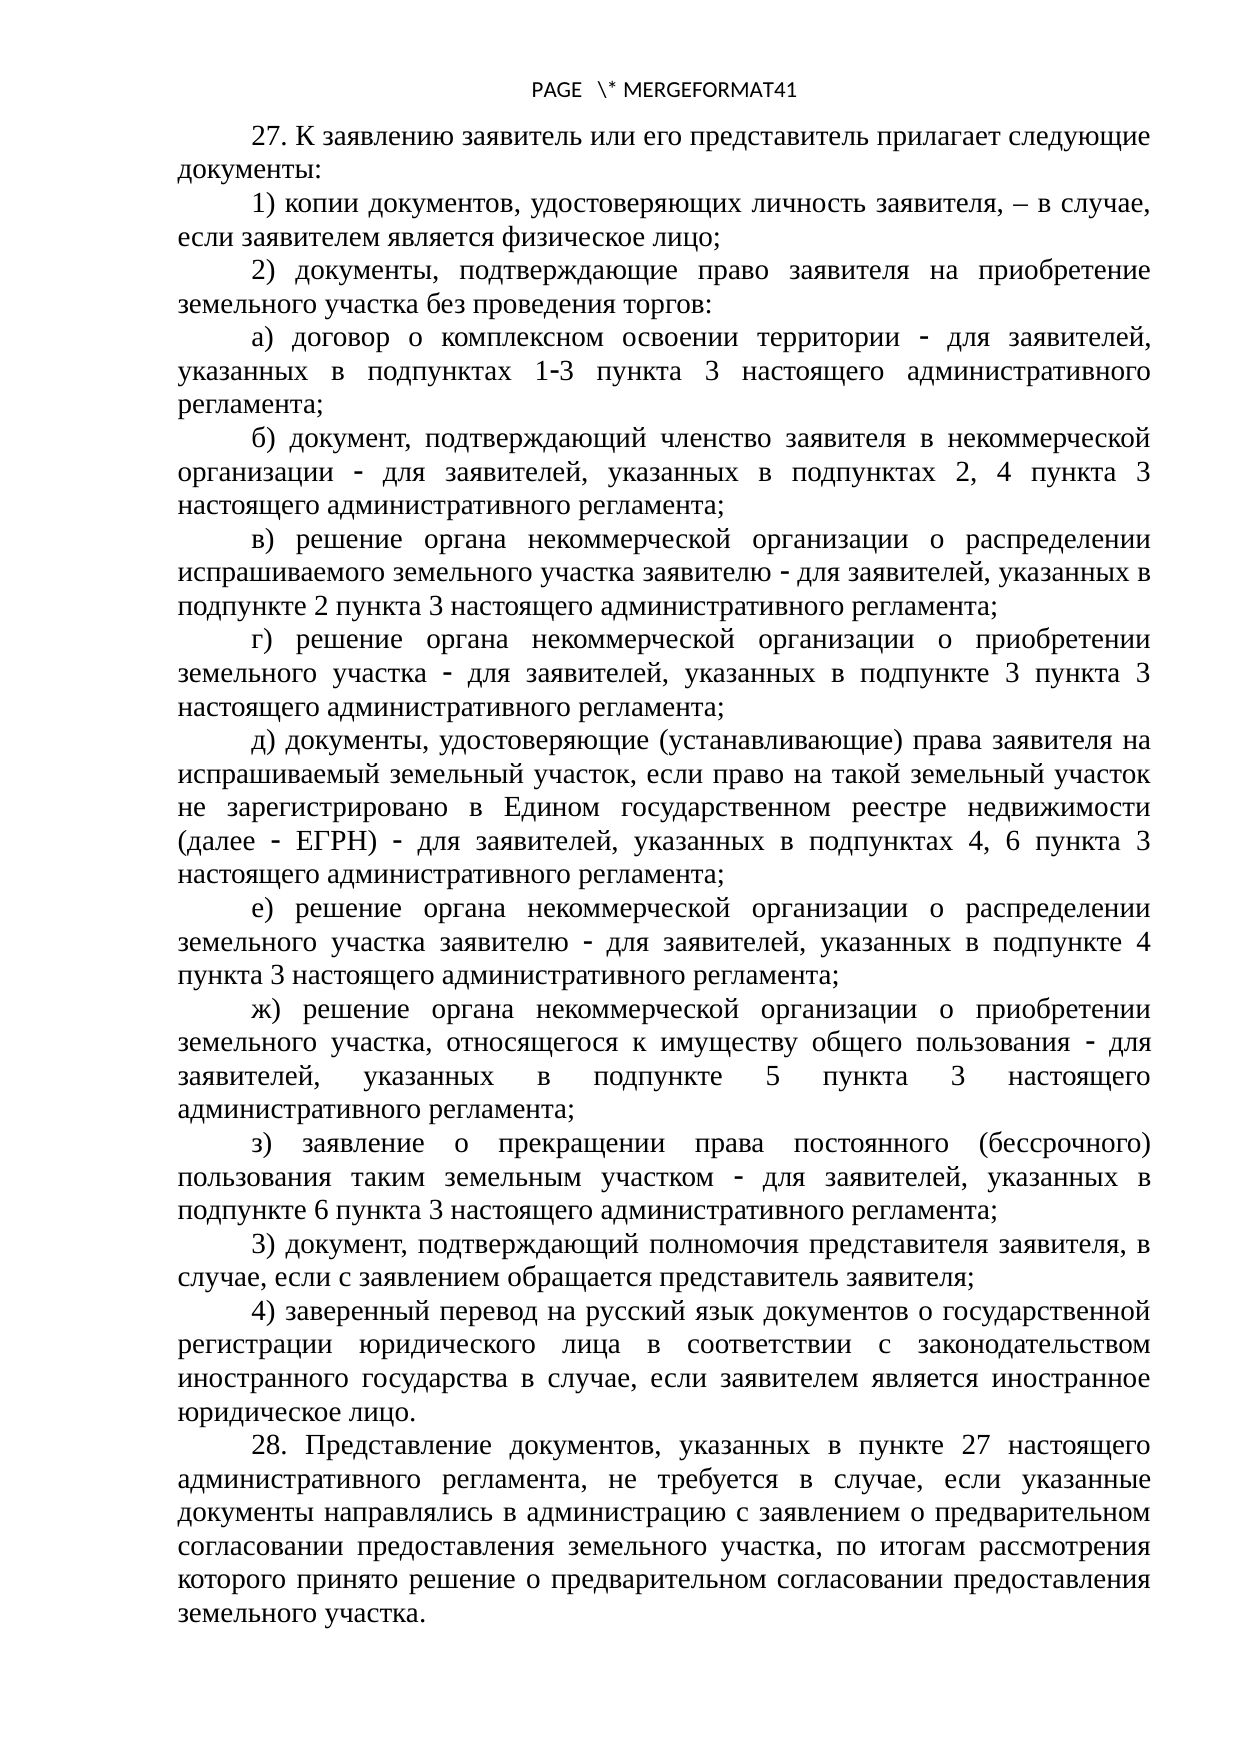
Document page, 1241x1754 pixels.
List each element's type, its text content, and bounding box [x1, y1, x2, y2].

text 3) документ, подтверждающий полномочия представителя заявителя, в случае, если с заявлением обращается представитель заявителя; [177, 1226, 1152, 1293]
text а) договор о комплексном освоении территории для заявителей, указанных в подпунктах 13 пункта 3 настоящего административного регламента; [177, 319, 1152, 420]
text 1) копии документов, удостоверяющих личность заявителя, – в случае, если заявителем является физическое лицо; [177, 185, 1152, 252]
text 4) заверенный перевод на русский язык документов о государственной регистрации юридического лица в соответствии с законодательством иностранного государства в случае, если заявителем является иностранное юридическое лицо. [177, 1293, 1152, 1427]
text з) заявление о прекращении права постоянного (бессрочного) пользования таким земельным участком для заявителей, указанных в подпункте 6 пункта 3 настоящего административного регламента; [177, 1125, 1152, 1226]
text в) решение органа некоммерческой организации о распределении испрашиваемого земельного участка заявителю для заявителей, указанных в подпункте 2 пункта 3 настоящего административного регламента; [177, 521, 1152, 622]
text ж) решение органа некоммерческой организации о приобретении земельного участка, относящегося к имуществу общего пользования для заявителей, указанных в подпункте 5 пункта 3 настоящего административного регламента; [177, 991, 1152, 1125]
text д) документы, удостоверяющие (устанавливающие) права заявителя на испрашиваемый земельный участок, если право на такой земельный участок не зарегистрировано в Едином государственном реестре недвижимости (далее ЕГРН) для заявителей, указанных в подпунктах 4, 6 пункта 3 настоящего административного регламента; [177, 722, 1152, 890]
text 27. К заявлению заявитель или его представитель прилагает следующие документы: [177, 118, 1152, 185]
text б) документ, подтверждающий членство заявителя в некоммерческой организации для заявителей, указанных в подпунктах 2, 4 пункта 3 настоящего административного регламента; [177, 420, 1152, 521]
text е) решение органа некоммерческой организации о распределении земельного участка заявителю для заявителей, указанных в подпункте 4 пункта 3 настоящего административного регламента; [177, 890, 1152, 991]
text г) решение органа некоммерческой организации о приобретении земельного участка для заявителей, указанных в подпункте 3 пункта 3 настоящего административного регламента; [177, 622, 1152, 722]
text 28. Представление документов, указанных в пункте 27 настоящего административного регламента, не требуется в случае, если указанные документы направлялись в администрацию с заявлением о предварительном согласовании предоставления земельного участка, по итогам рассмотрения которого принято решение о предварительном согласовании предоставления земельного участка. [177, 1427, 1152, 1628]
text 2) документы, подтверждающие право заявителя на приобретение земельного участка без проведения торгов: [177, 252, 1152, 319]
